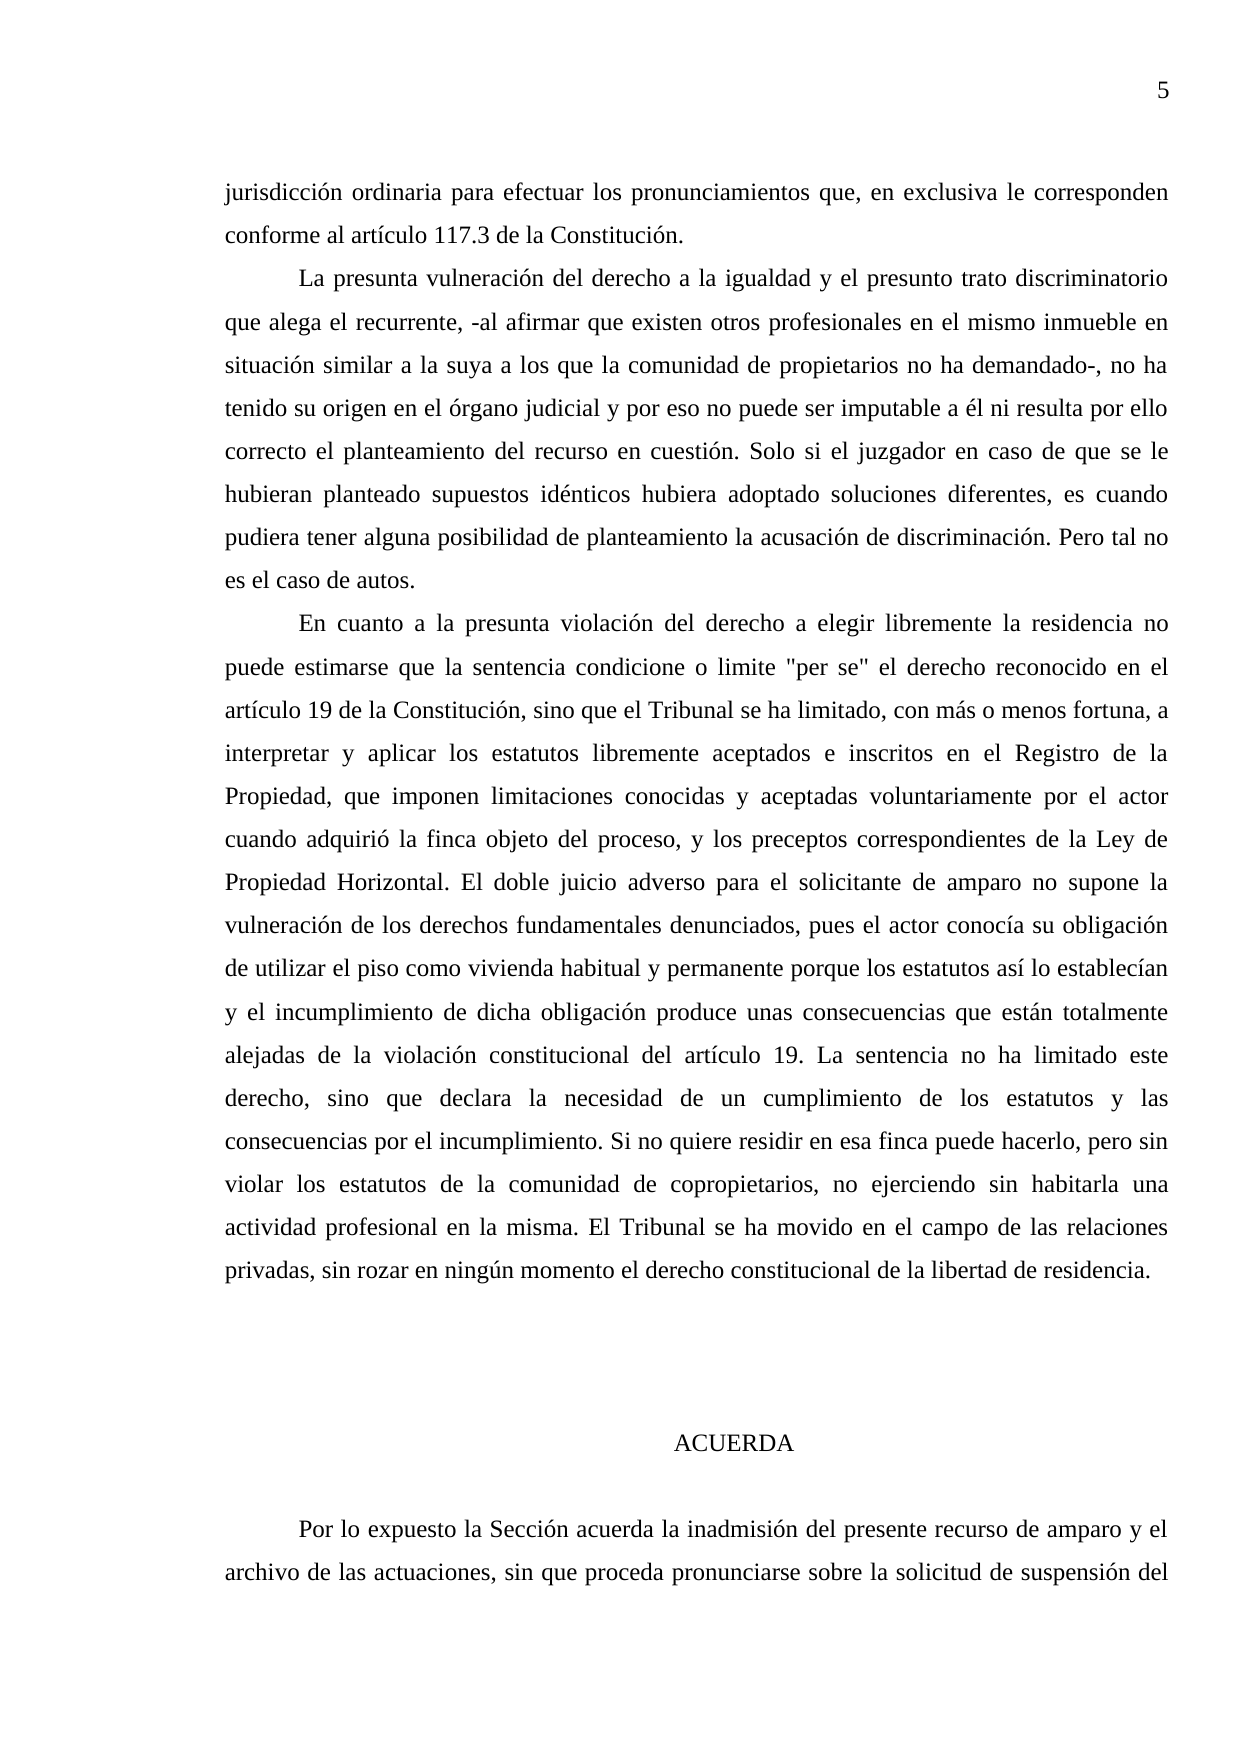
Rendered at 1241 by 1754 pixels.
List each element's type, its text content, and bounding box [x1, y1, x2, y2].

text En cuanto a la presunta violación del derecho a elegir libremente la residencia no puede estimarse que la sentencia condicione o limite "per se" el derecho reconocido en el artículo 19 de la Constitución, sino que el Tribunal se ha limitado, con más o menos fortuna, a interpretar y aplicar los estatutos libremente aceptados e inscritos en el Registro de la Propiedad, que imponen limitaciones conocidas y aceptadas voluntariamente por el actor cuando adquirió la finca objeto del proceso, y los preceptos correspondientes de la Ley de Propiedad Horizontal. El doble juicio adverso para el solicitante de amparo no supone la vulneración de los derechos fundamentales denunciados, pues el actor conocía su obligación de utilizar el piso como vivienda habitual y permanente porque los estatutos así lo establecían y el incumplimiento de dicha obligación produce unas consecuencias que están totalmente alejadas de la violación constitucional del artículo 19. La sentencia no ha limitado este derecho, sino que declara la necesidad de un cumplimiento de los estatutos y las consecuencias por el incumplimiento. Si no quiere residir en esa finca puede hacerlo, pero sin violar los estatutos de la comunidad de copropietarios, no ejerciendo sin habitarla una actividad profesional en la misma. El Tribunal se ha movido en el campo de las relaciones privadas, sin rozar en ningún momento el derecho constitucional de la libertad de residencia. [224, 608, 1169, 1284]
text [224, 177, 1169, 249]
text ACUERDA [224, 1428, 1169, 1457]
text La presunta vulneración del derecho a la igualdad y el presunto trato discriminatorio que alega el recurrente, -al afirmar que existen otros profesionales en el mismo inmueble en situación similar a la suya a los que la comunidad de propietarios no ha demandado-, no ha tenido su origen en el órgano judicial y por eso no puede ser imputable a él ni resulta por ello correcto el planteamiento del recurso en cuestión. Solo si el juzgador en caso de que se le hubieran planteado supuestos idénticos hubiera adoptado soluciones diferentes, es cuando pudiera tener alguna posibilidad de planteamiento la acusación de discriminación. Pero tal no es el caso de autos. [224, 263, 1169, 594]
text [224, 1514, 1169, 1586]
